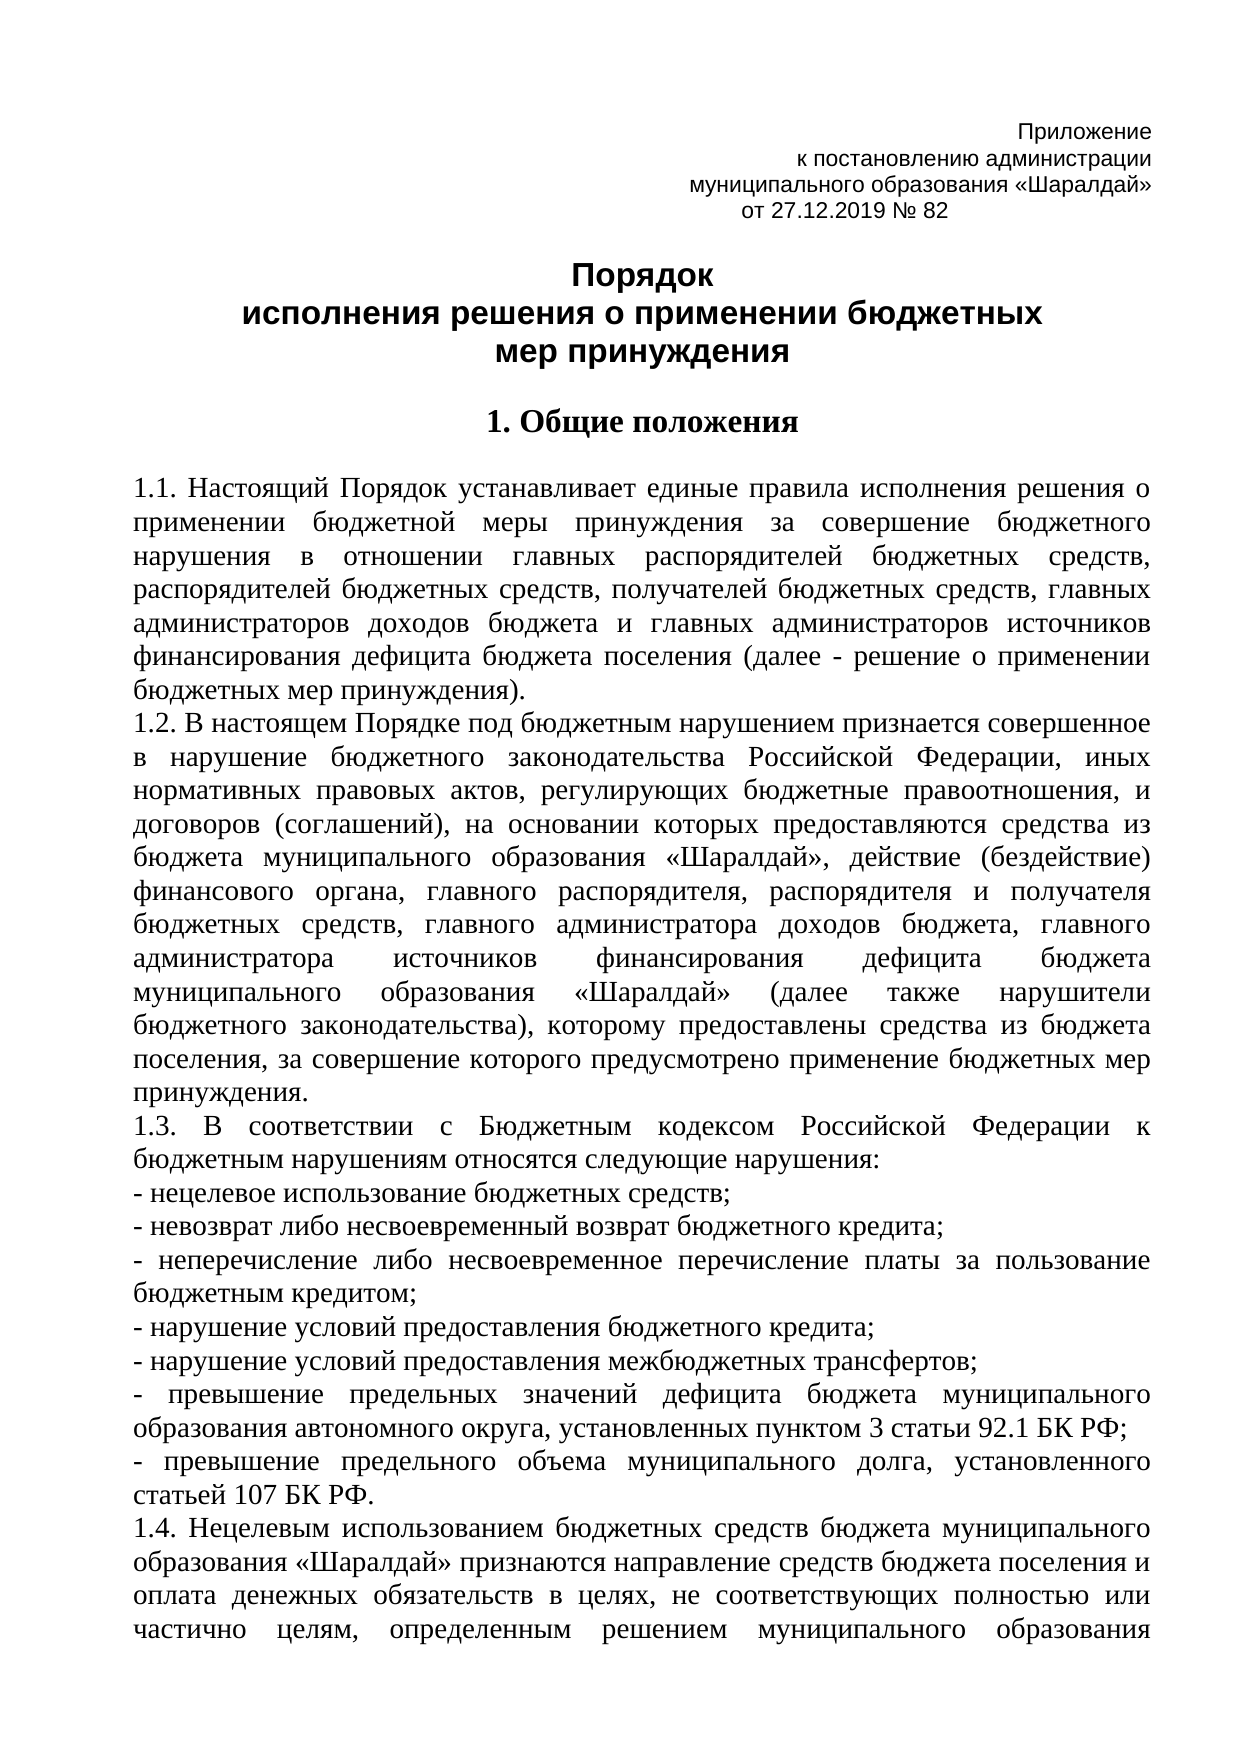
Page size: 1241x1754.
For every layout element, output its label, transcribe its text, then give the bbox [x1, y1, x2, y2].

text к постановлению администрации [133, 144, 1152, 171]
text мер принуждения [133, 332, 1152, 370]
text муниципального образования «Шаралдай» [133, 171, 1152, 197]
text 1.1. Настоящий Порядок устанавливает единые правила исполнения решения о применении бюджетной меры принуждения за совершение бюджетного нарушения в отношении главных распорядителей бюджетных средств, распорядителей бюджетных средств, получателей бюджетных средств, главных администраторов доходов бюджета и главных администраторов источников финансирования дефицита бюджета поселения (далее - решение о применении бюджетных мер принуждения). [133, 471, 1152, 705]
text - превышение предельных значений дефицита бюджета муниципального образования автономного округа, установленных пунктом 3 статьи 92.1 БК РФ; [133, 1376, 1152, 1443]
text исполнения решения о применении бюджетных [133, 293, 1152, 332]
text 1.2. В настоящем Порядке под бюджетным нарушением признается совершенное в нарушение бюджетного законодательства Российской Федерации, иных нормативных правовых актов, регулирующих бюджетные правоотношения, и договоров (соглашений), на основании которых предоставляются средства из бюджета муниципального образования «Шаралдай», действие (бездействие) финансового органа, главного распорядителя, распорядителя и получателя бюджетных средств, главного администратора доходов бюджета, главного администратора источников финансирования дефицита бюджета муниципального образования «Шаралдай» (далее также нарушители бюджетного законодательства), которому предоставлены средства из бюджета поселения, за совершение которого предусмотрено применение бюджетных мер принуждения. [133, 705, 1152, 1108]
text от 27.12.2019 № 82 [133, 197, 1152, 223]
text - нарушение условий предоставления межбюджетных трансфертов; [133, 1343, 1152, 1376]
text - неперечисление либо несвоевременное перечисление платы за пользование бюджетным кредитом; [133, 1242, 1152, 1309]
text - превышение предельного объема муниципального долга, установленного статьей 107 БК РФ. [133, 1443, 1152, 1510]
text - нецелевое использование бюджетных средств; [133, 1175, 1152, 1208]
text - невозврат либо несвоевременный возврат бюджетного кредита; [133, 1208, 1152, 1242]
text Порядок [133, 255, 1152, 293]
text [133, 1510, 1152, 1644]
text - нарушение условий предоставления бюджетного кредита; [133, 1309, 1152, 1343]
text 1.3. В соответствии с Бюджетным кодексом Российской Федерации к бюджетным нарушениям относятся следующие нарушения: [133, 1108, 1152, 1175]
text 1. Общие положения [133, 401, 1152, 439]
text Приложение [133, 118, 1152, 144]
